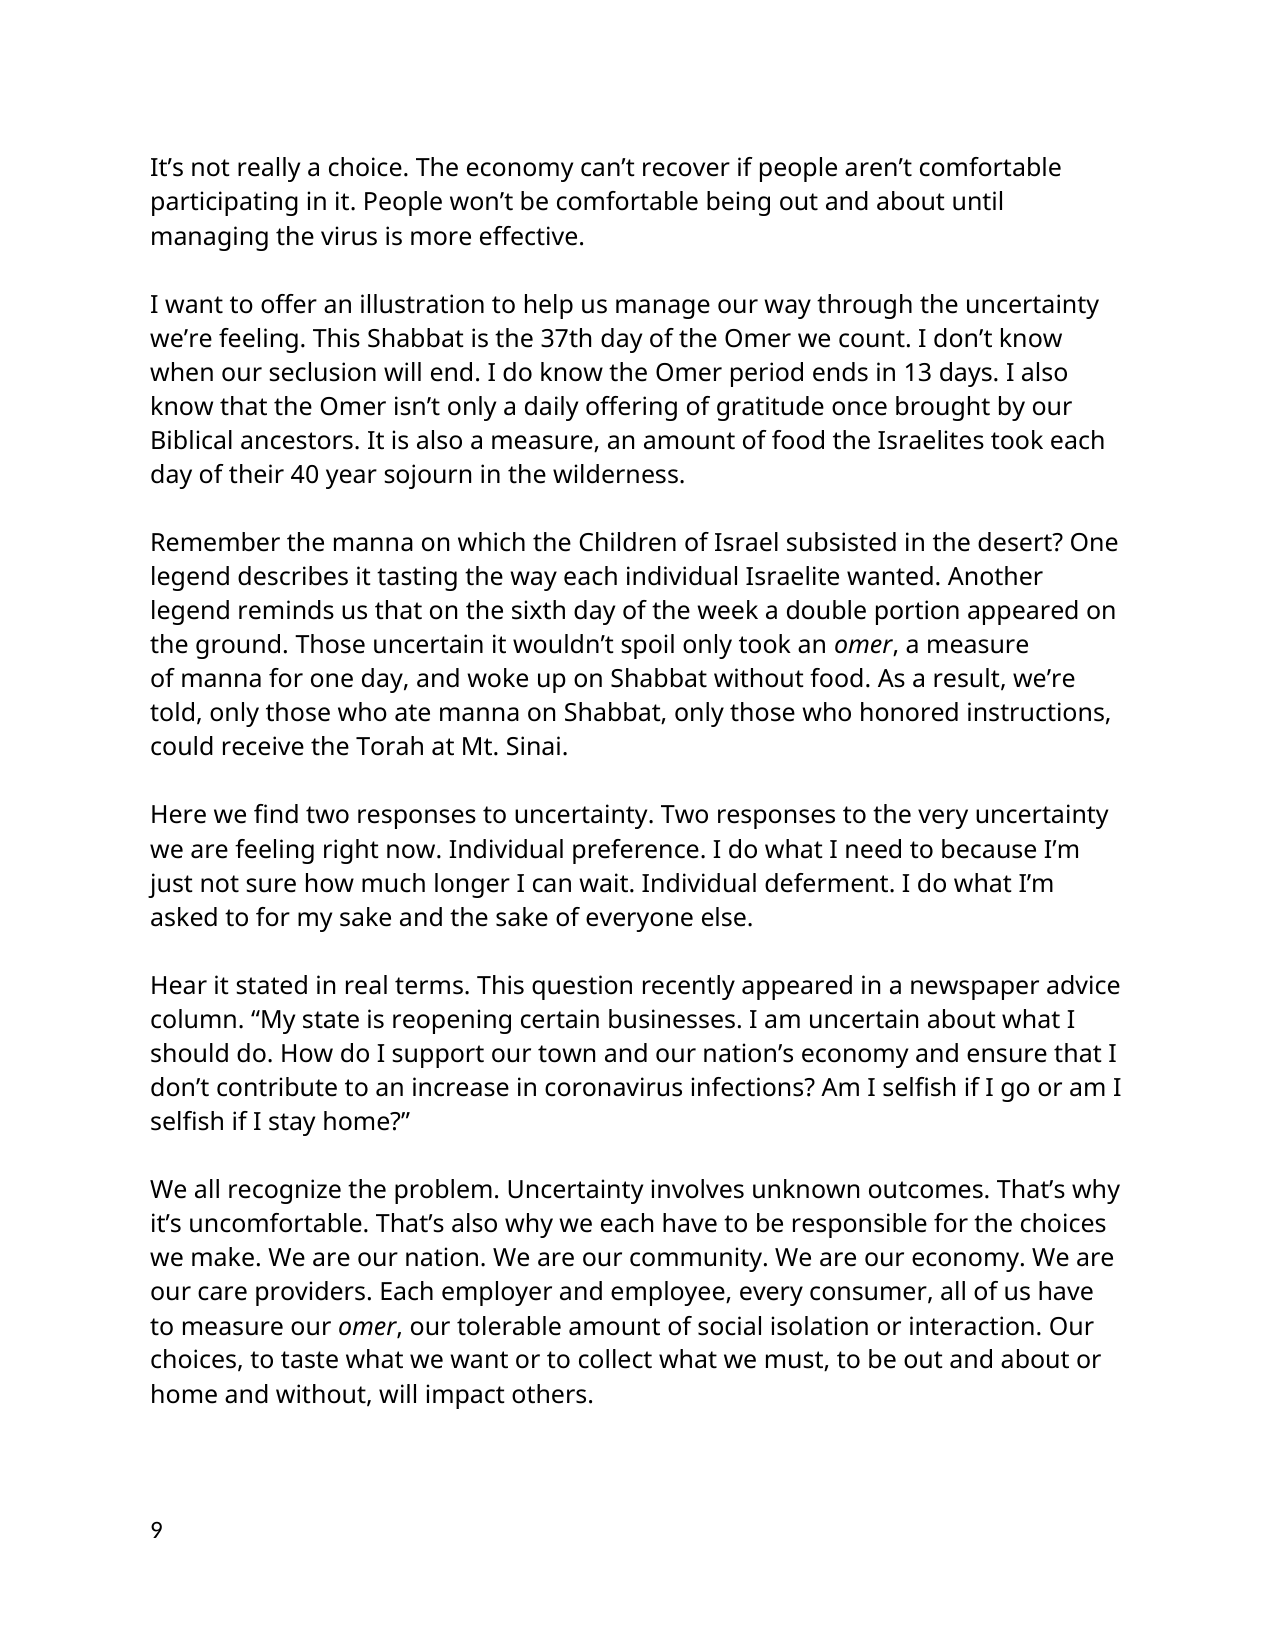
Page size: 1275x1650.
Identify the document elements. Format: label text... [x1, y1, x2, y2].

text Here we find two responses to uncertainty. Two responses to the very uncertainty we are feeling right now. Individual preference. I do what I need to because I’m just not sure how much longer I can wait. Individual deferment. I do what I’m asked to for my sake and the sake of everyone else. [150, 797, 1125, 933]
text I want to offer an illustration to help us manage our way through the uncertainty we’re feeling. This Shabbat is the 37th day of the Omer we count. I don’t know when our seclusion will end. I do know the Omer period ends in 13 days. I also know that the Omer isn’t only a daily offering of gratitude once brought by our Biblical ancestors. It is also a measure, an amount of food the Israelites took each day of their 40 year sojourn in the wilderness. [150, 286, 1125, 491]
text Hear it stated in real terms. This question recently appeared in a newspaper advice column. “My state is reopening certain businesses. I am uncertain about what I should do. How do I support our town and our nation’s economy and ensure that I don’t contribute to an increase in coronavirus infections? Am I selfish if I go or am I selfish if I stay home?” [150, 967, 1125, 1138]
text Remember the manna on which the Children of Israel subsisted in the desert? One legend describes it tasting the way each individual Israelite wanted. Another legend reminds us that on the sixth day of the week a double portion appeared on the ground. Those uncertain it wouldn’t spoil only took an omer, a measure of manna for one day, and woke up on Shabbat without food. As a result, we’re told, only those who ate manna on Shabbat, only those who honored instructions, could receive the Torah at Mt. Sinai. [150, 525, 1125, 763]
text We all recognize the problem. Uncertainty involves unknown outcomes. That’s why it’s uncomfortable. That’s also why we each have to be responsible for the choices we make. We are our nation. We are our community. We are our economy. We are our care providers. Each employer and employee, every consumer, all of us have to measure our omer, our tolerable amount of social isolation or interaction. Our choices, to taste what we want or to collect what we must, to be out and about or home and without, will impact others. [150, 1172, 1125, 1410]
text It’s not really a choice. The economy can’t recover if people aren’t comfortable participating in it. People won’t be comfortable being out and about until managing the virus is more effective. [150, 150, 1125, 252]
